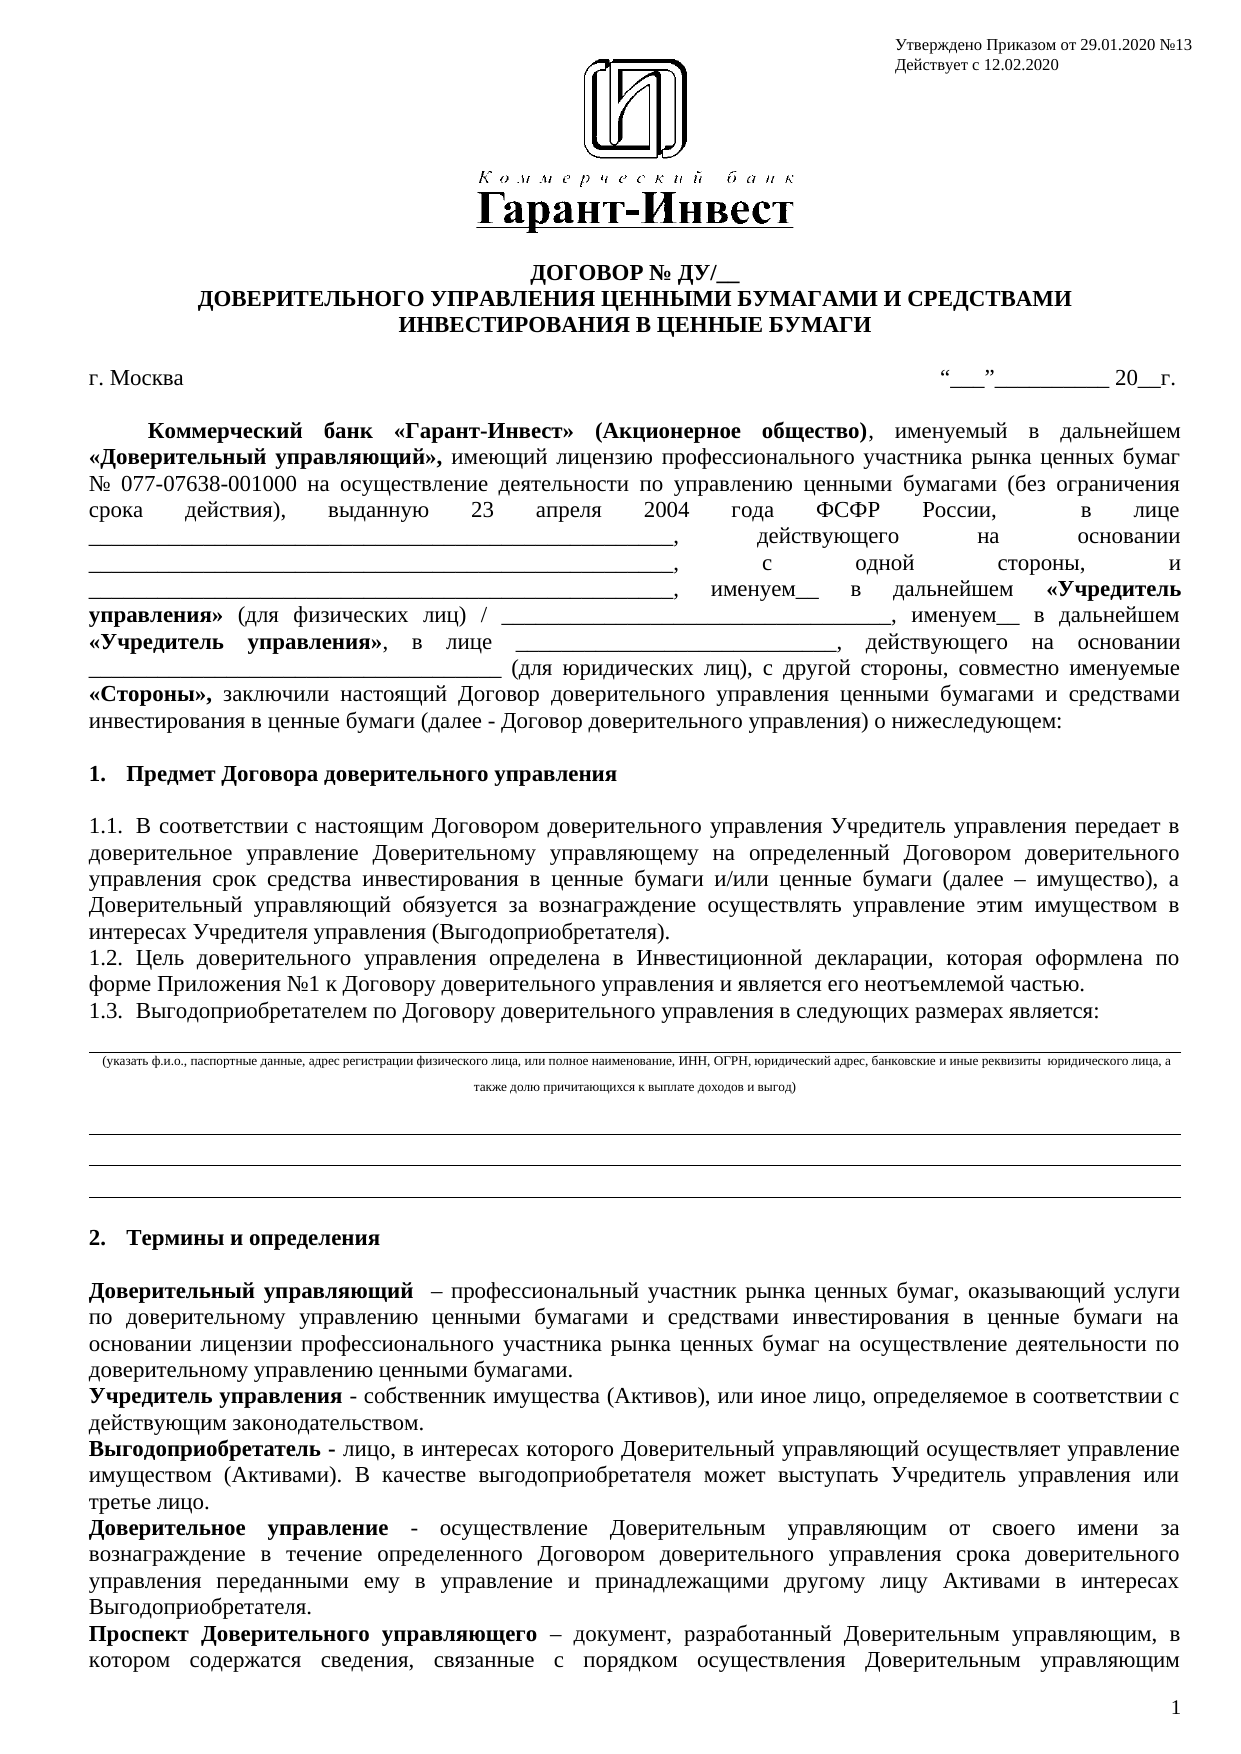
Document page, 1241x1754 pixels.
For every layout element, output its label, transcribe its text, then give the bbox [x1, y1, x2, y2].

text Учредитель управления - собственник имущества (Активов), или иное лицо, определяемое в соответствии с действующим законодательством. [89, 1382, 1181, 1435]
list Выгодоприобретателем по Договору доверительного управления в следующих размерах является: [89, 997, 1181, 1023]
list Термины и определения [89, 1224, 1181, 1251]
list Цель доверительного управления определена в Инвестиционной декларации, которая оформлена по форме Приложения №1 к Договору доверительного управления и является его неотъемлемой частью. [89, 944, 1181, 997]
text договор № ДУ/__ [89, 259, 1181, 285]
text Доверительное управление - осуществление Доверительным управляющим от своего имени за вознаграждение в течение определенного Договором доверительного управления срока доверительного управления переданными ему в управление и принадлежащими другому лицу Активами в интересах Выгодоприобретателя. [89, 1514, 1181, 1619]
list В соответствии с настоящим Договором доверительного управления Учредитель управления передает в доверительное управление Доверительному управляющему на определенный Договором доверительного управления срок средства инвестирования в ценные бумаги и/или ценные бумаги (далее – имущество), а Доверительный управляющий обязуется за вознаграждение осуществлять управление этим имуществом в интересах Учредителя управления (Выгодоприобретателя). [89, 812, 1181, 944]
text Выгодоприобретатель - лицо, в интересах которого Доверительный управляющий осуществляет управление имуществом (Активами). В качестве выгодоприобретателя может выступать Учредитель управления или третье лицо. [89, 1435, 1181, 1514]
text Коммерческий банк «Гарант-Инвест» (Акционерное общество), именуемый в дальнейшем «Доверительный управляющий», имеющий лицензию профессионального участника рынка ценных бумаг № 077-07638-001000 на осуществление деятельности по управлению ценными бумагами (без ограничения срока действия), выданную 23 апреля 2004 года ФСФР России, в лице ___________________________________________________, действующего на основании ___________________________________________________, с одной стороны, и ___________________________________________________, именуем__ в дальнейшем «Учредитель управления» (для физических лиц) / __________________________________, именуем__ в дальнейшем «Учредитель управления», в лице ____________________________, действующего на основании ____________________________________ (для юридических лиц), с другой стороны, совместно именуемые «Стороны», заключили настоящий Договор доверительного управления ценными бумагами и средствами инвестирования в ценные бумаги (далее - Договор доверительного управления) о нижеследующем: [89, 417, 1181, 733]
text г. Москва “___”__________ 20__г. [89, 364, 1181, 391]
text Доверительный управляющий – профессиональный участник рынка ценных бумаг, оказывающий услуги по доверительному управлению ценными бумагами и средствами инвестирования в ценные бумаги на основании лицензии профессионального участника рынка ценных бумаг на осуществление деятельности по доверительному управлению ценными бумагами. [89, 1277, 1181, 1382]
list Предмет Договора доверительного управления [89, 759, 1181, 786]
text (указать ф.и.о., паспортные данные, адрес регистрации физического лица, или полное наименование, ИНН, ОГРН, юридический адрес, банковские и иные реквизиты юридического лица, а также долю причитающихся к выплате доходов и выгод) [89, 1053, 1181, 1105]
text доверительноГО управлениЯ Ценными Бумагами и средствами инвестирования в ценные бумаги [89, 285, 1181, 338]
